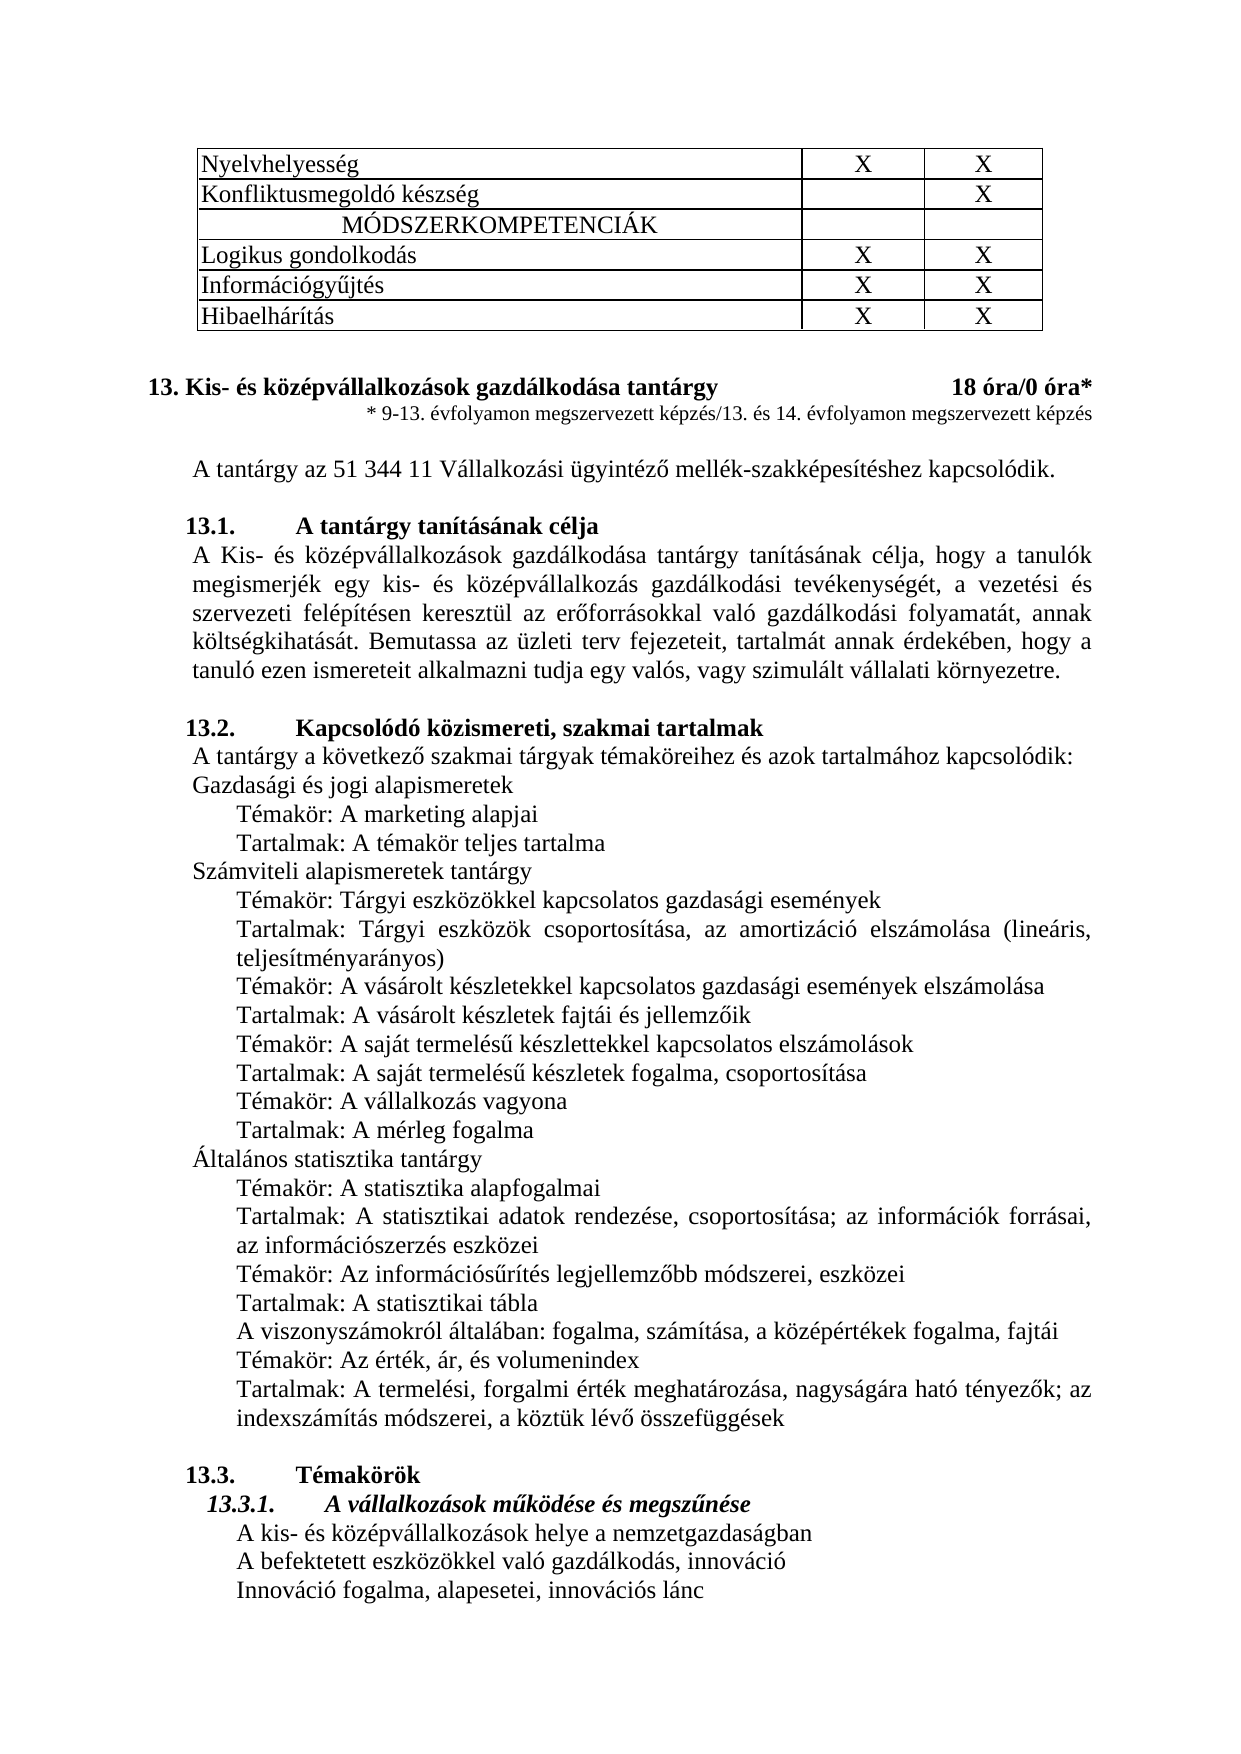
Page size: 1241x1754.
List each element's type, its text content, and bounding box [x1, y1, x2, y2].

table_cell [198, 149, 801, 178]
text Tartalmak: A vásárolt készletek fajtái és jellemzőik [236, 1000, 1093, 1029]
text Tartalmak: A termelési, forgalmi érték meghatározása, nagyságára ható tényezők; az indexszámítás módszerei, a köztük lévő összefüggések [236, 1374, 1093, 1431]
text Témakör: A marketing alapjai [236, 799, 1093, 828]
list Kis- és középvállalkozások gazdálkodása tantárgy 18 óra/0 óra* [148, 372, 1093, 401]
list Témakörök [185, 1460, 1093, 1489]
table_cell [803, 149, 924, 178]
text Általános statisztika tantárgy [192, 1144, 1093, 1173]
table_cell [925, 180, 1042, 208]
text Tartalmak: Tárgyi eszközök csoportosítása, az amortizáció elszámolása (lineáris, teljesítményarányos) [236, 914, 1093, 971]
text A tantárgy az 51 344 11 Vállalkozási ügyintéző mellék-szakképesítéshez kapcsolódik. [192, 454, 1093, 483]
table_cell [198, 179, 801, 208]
text Innováció fogalma, alapesetei, innovációs lánc [236, 1575, 1093, 1604]
text Tartalmak: A statisztikai tábla [236, 1288, 1093, 1316]
text Gazdasági és jogi alapismeretek [192, 770, 1093, 799]
text Témakör: A saját termelésű készlettekkel kapcsolatos elszámolások [236, 1029, 1093, 1058]
text Tartalmak: A statisztikai adatok rendezése, csoportosítása; az információk forrásai, az információszerzés eszközei [236, 1201, 1093, 1259]
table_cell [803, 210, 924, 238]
text A viszonyszámokról általában: fogalma, számítása, a középértékek fogalma, fajtái [236, 1316, 1093, 1345]
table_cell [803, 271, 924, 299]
text Témakör: Az információsűrítés legjellemzőbb módszerei, eszközei [236, 1259, 1093, 1288]
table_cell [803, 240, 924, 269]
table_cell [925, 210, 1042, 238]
text A befektetett eszközökkel való gazdálkodás, innováció [236, 1546, 1093, 1575]
list A vállalkozások működése és megszűnése [207, 1489, 1093, 1518]
text Tartalmak: A témakör teljes tartalma [236, 828, 1093, 856]
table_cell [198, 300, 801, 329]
list A tantárgy tanításának célja [185, 511, 1093, 540]
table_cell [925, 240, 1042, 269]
text Témakör: Tárgyi eszközökkel kapcsolatos gazdasági események [236, 885, 1093, 914]
text Számviteli alapismeretek tantárgy [192, 856, 1093, 885]
text Témakör: A vállalkozás vagyona [236, 1086, 1093, 1115]
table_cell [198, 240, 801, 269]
text A tantárgy a következő szakmai tárgyak témaköreihez és azok tartalmához kapcsolódik: [192, 741, 1093, 770]
text A Kis- és középvállalkozások gazdálkodása tantárgy tanításának célja, hogy a tanulók megismerjék egy kis- és középvállalkozás gazdálkodási tevékenységét, a vezetési és szervezeti felépítésen keresztül az erőforrásokkal való gazdálkodási folyamatát, annak költségkihatását. Bemutassa az üzleti terv fejezeteit, tartalmát annak érdekében, hogy a tanuló ezen ismereteit alkalmazni tudja egy valós, vagy szimulált vállalati környezetre. [192, 540, 1093, 684]
text A kis- és középvállalkozások helye a nemzetgazdaságban [236, 1518, 1093, 1546]
list Kapcsolódó közismereti, szakmai tartalmak [185, 713, 1093, 741]
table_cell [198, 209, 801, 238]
text Tartalmak: A mérleg fogalma [236, 1115, 1093, 1144]
text * 9-13. évfolyamon megszervezett képzés/13. és 14. évfolyamon megszervezett képzés [148, 401, 1093, 425]
text Témakör: A vásárolt készletekkel kapcsolatos gazdasági események elszámolása [236, 971, 1093, 1000]
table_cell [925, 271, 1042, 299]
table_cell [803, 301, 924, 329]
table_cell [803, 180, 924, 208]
text Témakör: Az érték, ár, és volumenindex [236, 1345, 1093, 1374]
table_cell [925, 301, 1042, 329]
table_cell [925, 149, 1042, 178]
text Tartalmak: A saját termelésű készletek fogalma, csoportosítása [236, 1058, 1093, 1086]
text Témakör: A statisztika alapfogalmai [236, 1173, 1093, 1201]
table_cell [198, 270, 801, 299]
